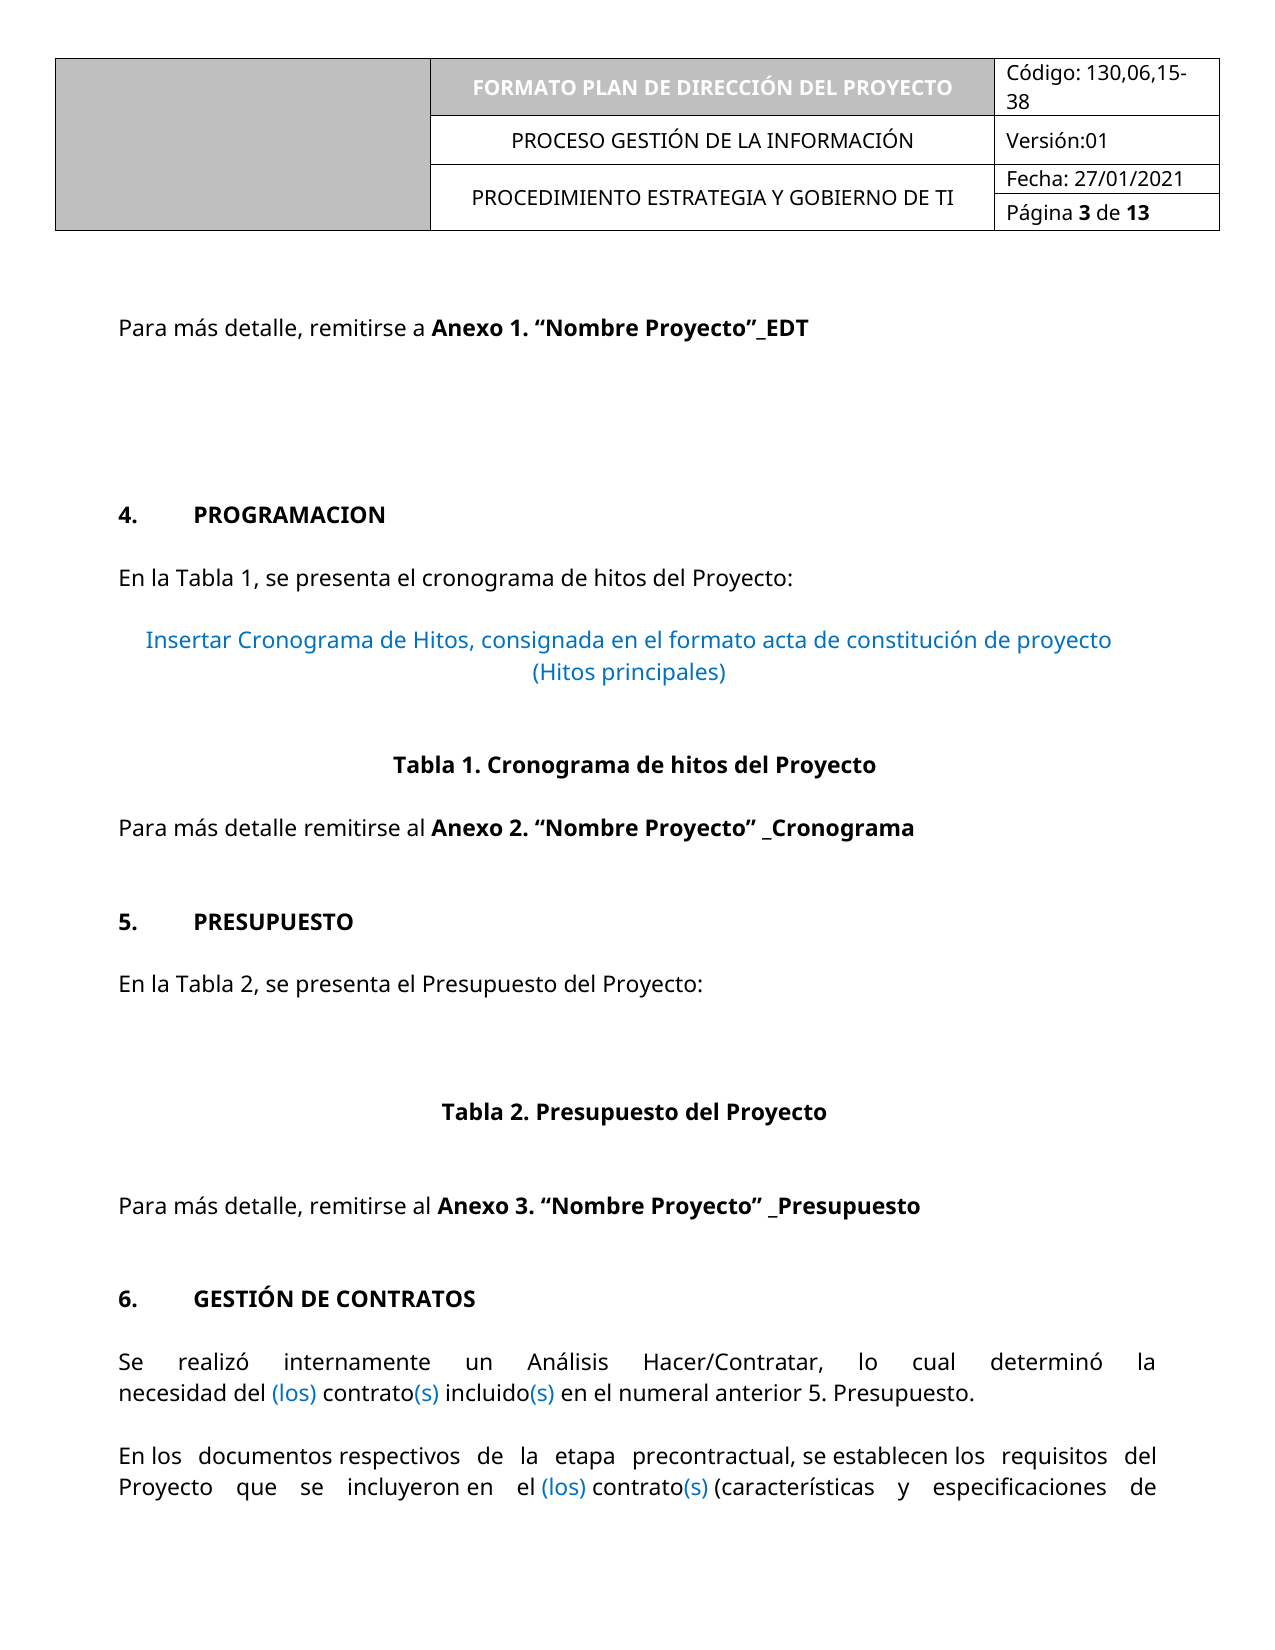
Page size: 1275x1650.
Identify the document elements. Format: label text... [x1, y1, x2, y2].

text Tabla 2. Presupuesto del Proyecto [118, 1093, 1157, 1127]
text Insertar Cronograma de Hitos, consignada en el formato acta de constitución de proyecto (Hitos principales) [118, 624, 1140, 687]
text Para más detalle remitirse al Anexo 2. “Nombre Proyecto” _Cronograma [118, 812, 1157, 843]
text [118, 1440, 1157, 1502]
text Para más detalle, remitirse a Anexo 1. “Nombre Proyecto”_EDT [118, 312, 1157, 343]
text Se realizó internamente un Análisis Hacer/Contratar, lo cual determinó la necesidad del (los) contrato(s) incluido(s) en el numeral anterior 5. Presupuesto. [118, 1346, 1157, 1408]
text Tabla 1. Cronograma de hitos del Proyecto [118, 749, 1157, 781]
text Para más detalle, remitirse al Anexo 3. “Nombre Proyecto” _Presupuesto [118, 1190, 1157, 1221]
list GESTIÓN DE CONTRATOS [118, 1283, 1157, 1315]
text En la Tabla 1, se presenta el cronograma de hitos del Proyecto: [118, 562, 1140, 593]
text En la Tabla 2, se presenta el Presupuesto del Proyecto: [118, 968, 1157, 999]
list PROGRAMACION [118, 499, 1157, 531]
list PRESUPUESTO [118, 906, 1157, 937]
